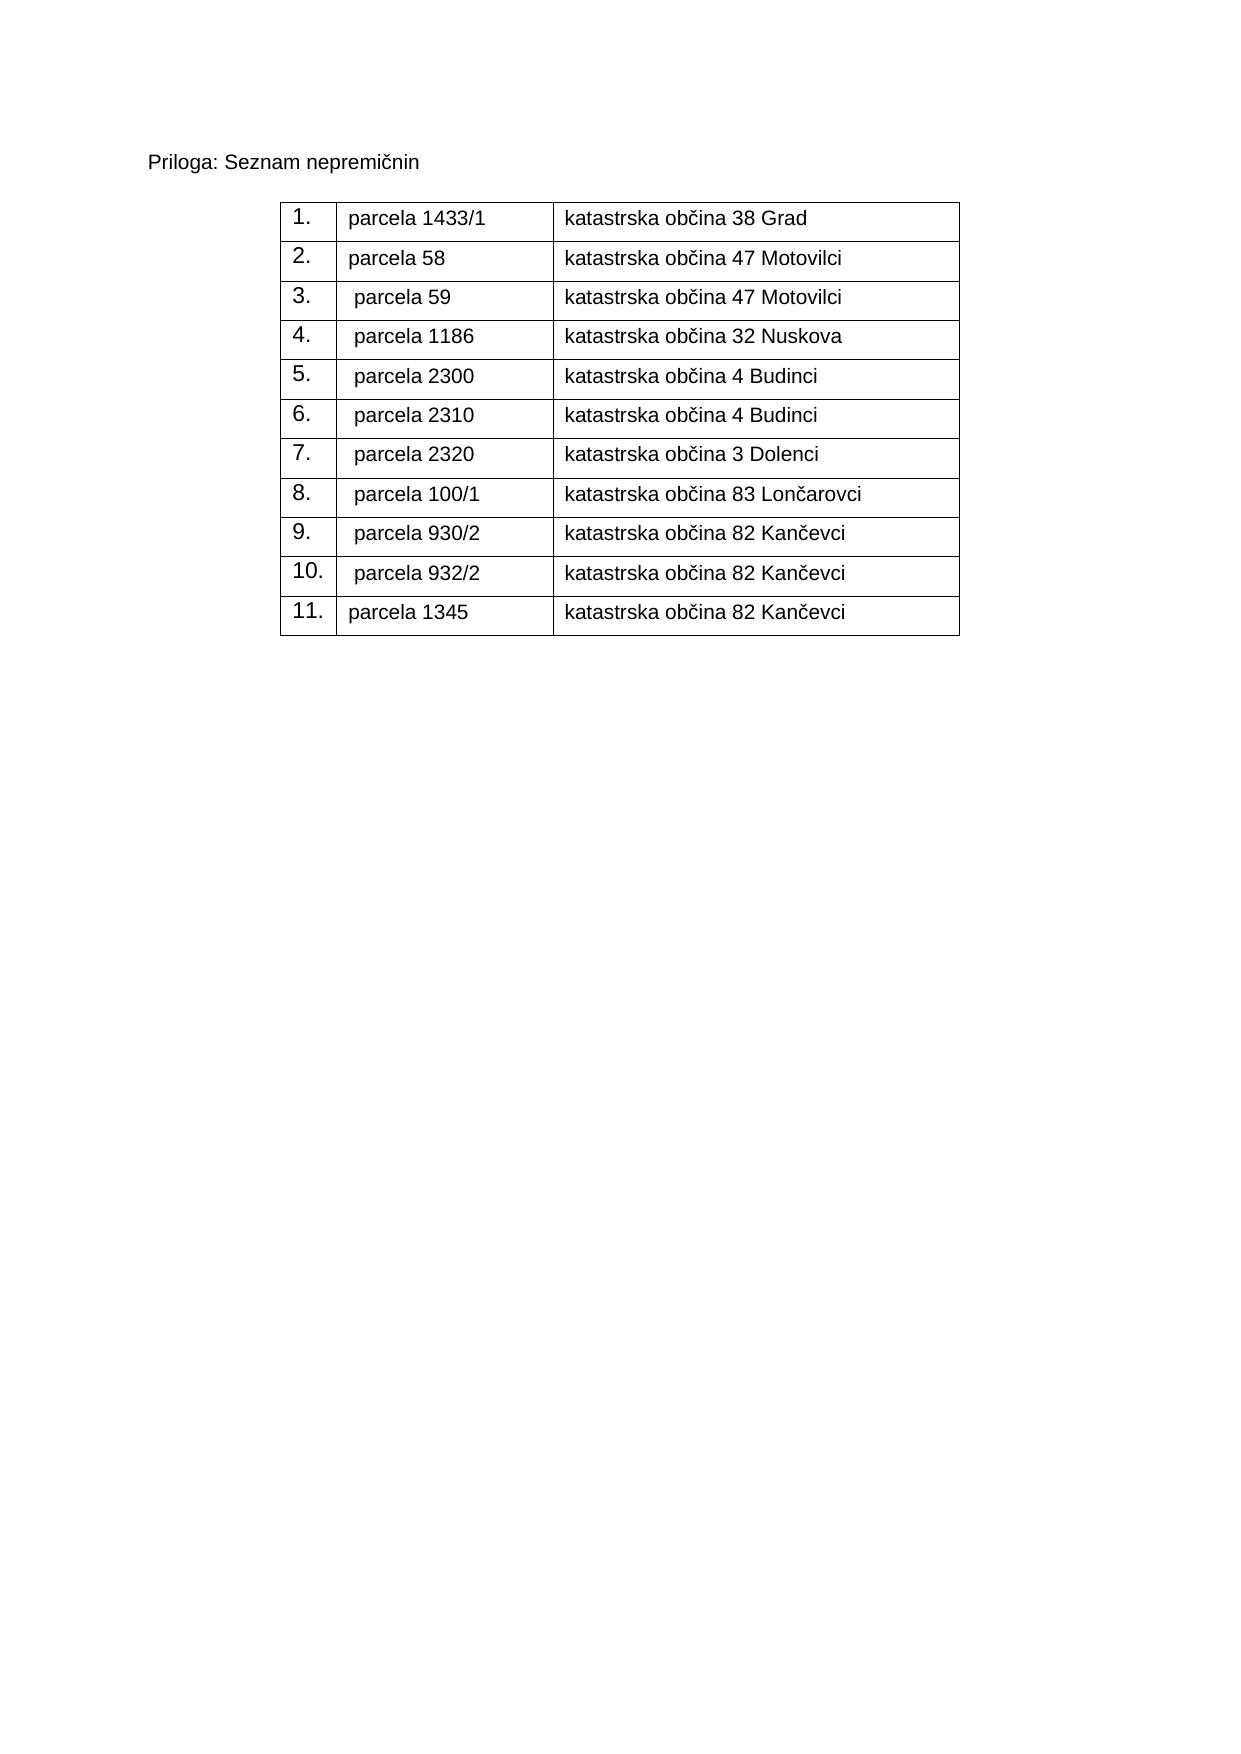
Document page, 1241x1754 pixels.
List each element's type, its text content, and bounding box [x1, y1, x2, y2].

table_cell 3. [281, 282, 336, 320]
table_cell parcela 2300 [337, 360, 553, 399]
table_cell katastrska občina 82 Kančevci [554, 557, 959, 596]
table_cell 4. [281, 321, 336, 359]
table_cell parcela 2310 [337, 400, 553, 438]
table_header katastrska občina 38 Grad [554, 203, 959, 241]
table_cell parcela 100/1 [337, 479, 553, 517]
table_cell katastrska občina 47 Motovilci [554, 282, 959, 320]
table_cell 6. [281, 400, 336, 438]
table_cell 7. [281, 439, 336, 477]
table_cell katastrska občina 82 Kančevci [554, 597, 959, 635]
table_cell katastrska občina 3 Dolenci [554, 439, 959, 477]
table_cell parcela 59 [337, 282, 553, 320]
table_cell katastrska občina 82 Kančevci [554, 518, 959, 556]
table_cell katastrska občina 4 Budinci [554, 400, 959, 438]
table_cell 2. [281, 242, 336, 281]
table_cell 8. [281, 479, 336, 517]
table_cell katastrska občina 32 Nuskova [554, 321, 959, 359]
table_cell katastrska občina 83 Lončarovci [554, 479, 959, 517]
table_cell katastrska občina 4 Budinci [554, 360, 959, 399]
table_cell parcela 2320 [337, 439, 553, 477]
table_cell 9. [281, 518, 336, 556]
table_cell 11. [281, 597, 336, 635]
table_cell parcela 1345 [337, 597, 553, 635]
table_cell 10. [281, 557, 336, 596]
table_cell parcela 1186 [337, 321, 553, 359]
table_cell parcela 932/2 [337, 557, 553, 596]
table_cell parcela 58 [337, 242, 553, 281]
table_header 1. [281, 203, 336, 241]
text Priloga: Seznam nepremičnin [148, 148, 1093, 175]
table_cell katastrska občina 47 Motovilci [554, 242, 959, 281]
table_header parcela 1433/1 [337, 203, 553, 241]
table_cell 5. [281, 360, 336, 399]
table_cell parcela 930/2 [337, 518, 553, 556]
